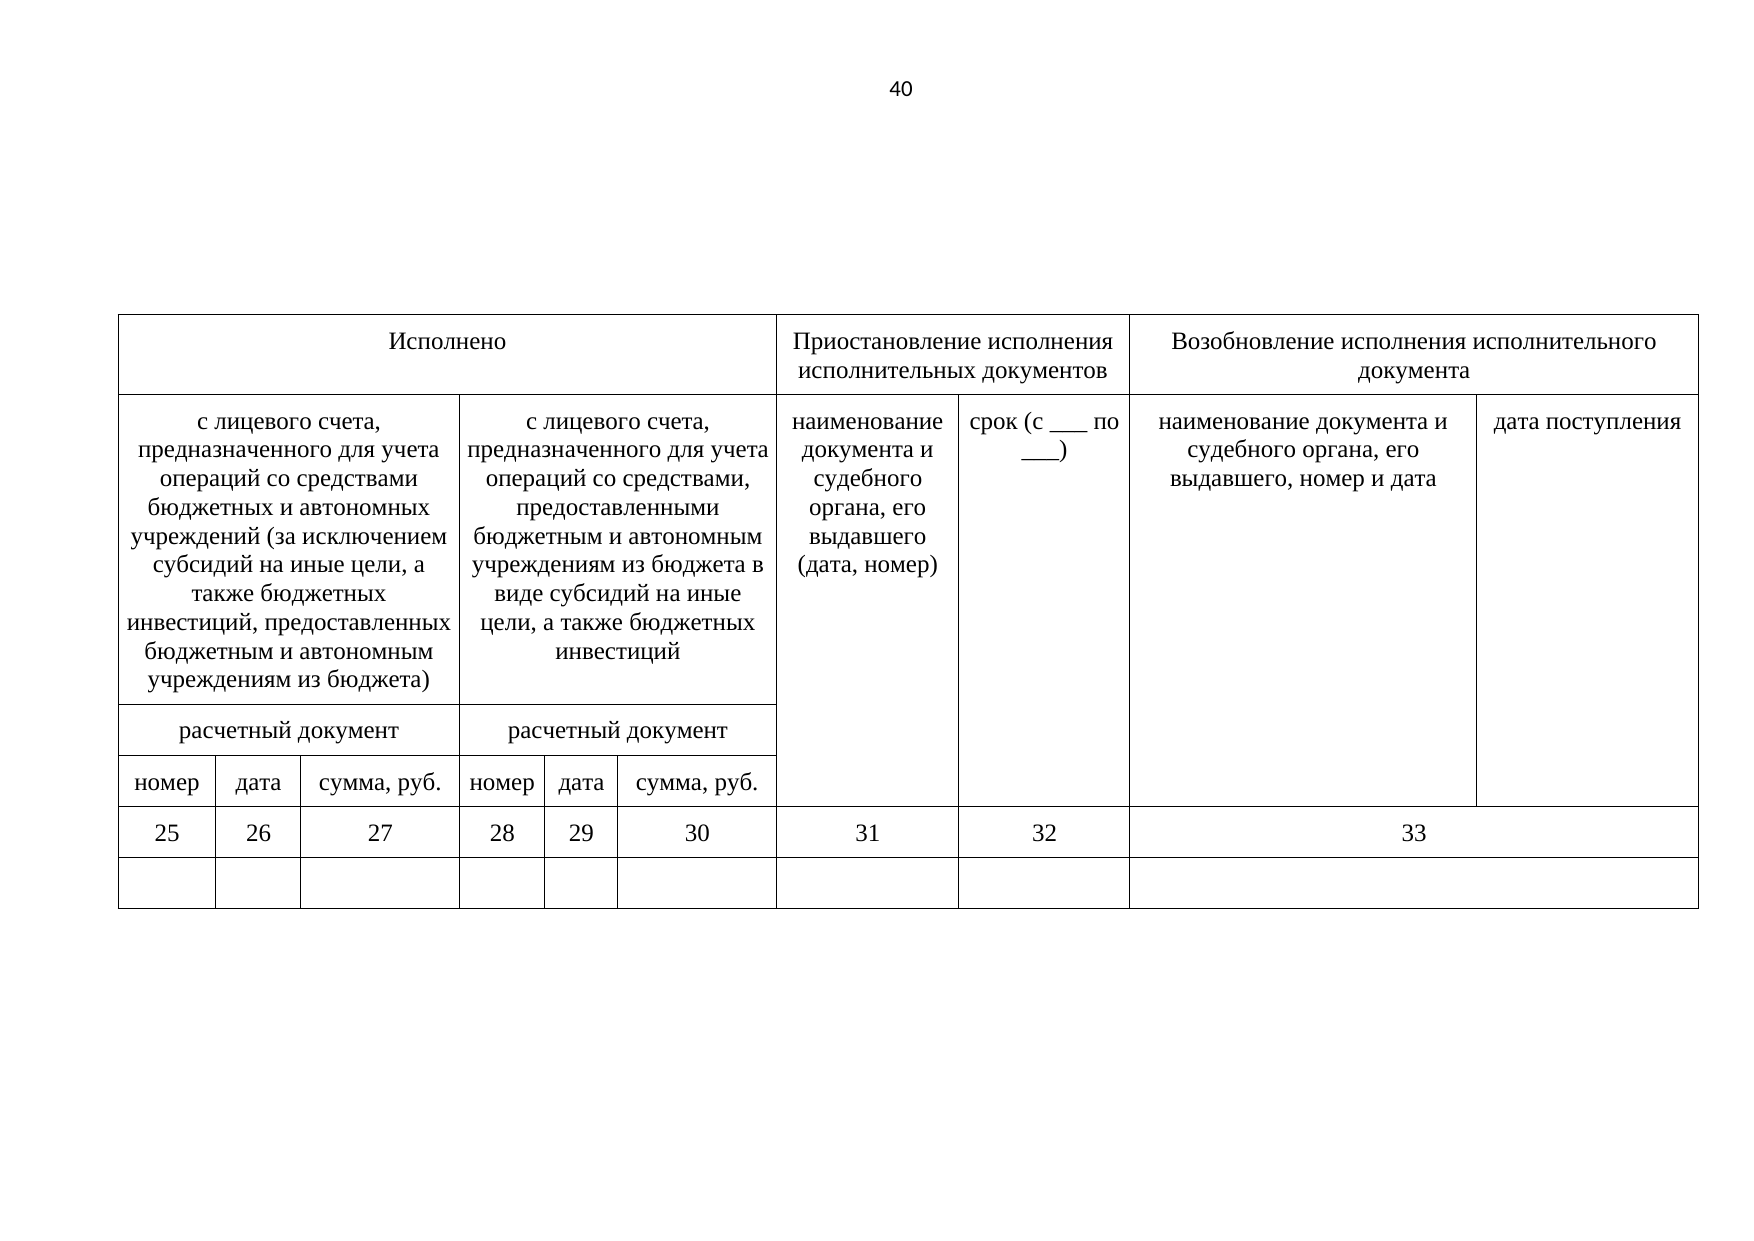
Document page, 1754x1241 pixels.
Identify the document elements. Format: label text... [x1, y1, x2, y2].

table_cell [618, 858, 776, 908]
table_cell [216, 858, 300, 908]
table_cell сумма, руб. [618, 756, 776, 806]
table_header Приостановление исполнения исполнительных документов [777, 315, 1129, 394]
table_cell [959, 858, 1129, 908]
table_cell дата [216, 756, 300, 806]
table_cell номер [119, 756, 215, 806]
table_cell расчетный документ [119, 705, 459, 755]
table_cell с лицевого счета, предназначенного для учета операций со средствами бюджетных и автономных учреждений (за исключением субсидий на иные цели, а также бюджетных инвестиций, предоставленных бюджетным и автономным учреждениям из бюджета) [119, 395, 459, 704]
table_header Возобновление исполнения исполнительного документа [1130, 315, 1698, 394]
table_cell 28 [460, 807, 544, 857]
table_cell [1130, 858, 1698, 908]
table_cell 33 [1130, 807, 1698, 857]
table_header Исполнено [119, 315, 776, 394]
table_cell наименование документа и судебного органа, его выдавшего, номер и дата [1130, 395, 1476, 806]
table_cell [301, 858, 459, 908]
table_cell 27 [301, 807, 459, 857]
table_cell 31 [777, 807, 958, 857]
table_cell [460, 858, 544, 908]
table_cell дата [545, 756, 617, 806]
table_cell [119, 858, 215, 908]
table_cell расчетный документ [460, 705, 776, 755]
table_cell 29 [545, 807, 617, 857]
table_cell 26 [216, 807, 300, 857]
table_cell [777, 858, 958, 908]
table_cell номер [460, 756, 544, 806]
table_cell [545, 858, 617, 908]
table_cell с лицевого счета, предназначенного для учета операций со средствами, предоставленными бюджетным и автономным учреждениям из бюджета в виде субсидий на иные цели, а также бюджетных инвестиций [460, 395, 776, 704]
table_cell 30 [618, 807, 776, 857]
table_cell 25 [119, 807, 215, 857]
table_cell сумма, руб. [301, 756, 459, 806]
table_cell дата поступления [1477, 395, 1698, 806]
table_cell срок (с ___ по ___) [959, 395, 1129, 806]
table_cell 32 [959, 807, 1129, 857]
table_cell наименование документа и судебного органа, его выдавшего (дата, номер) [777, 395, 958, 806]
